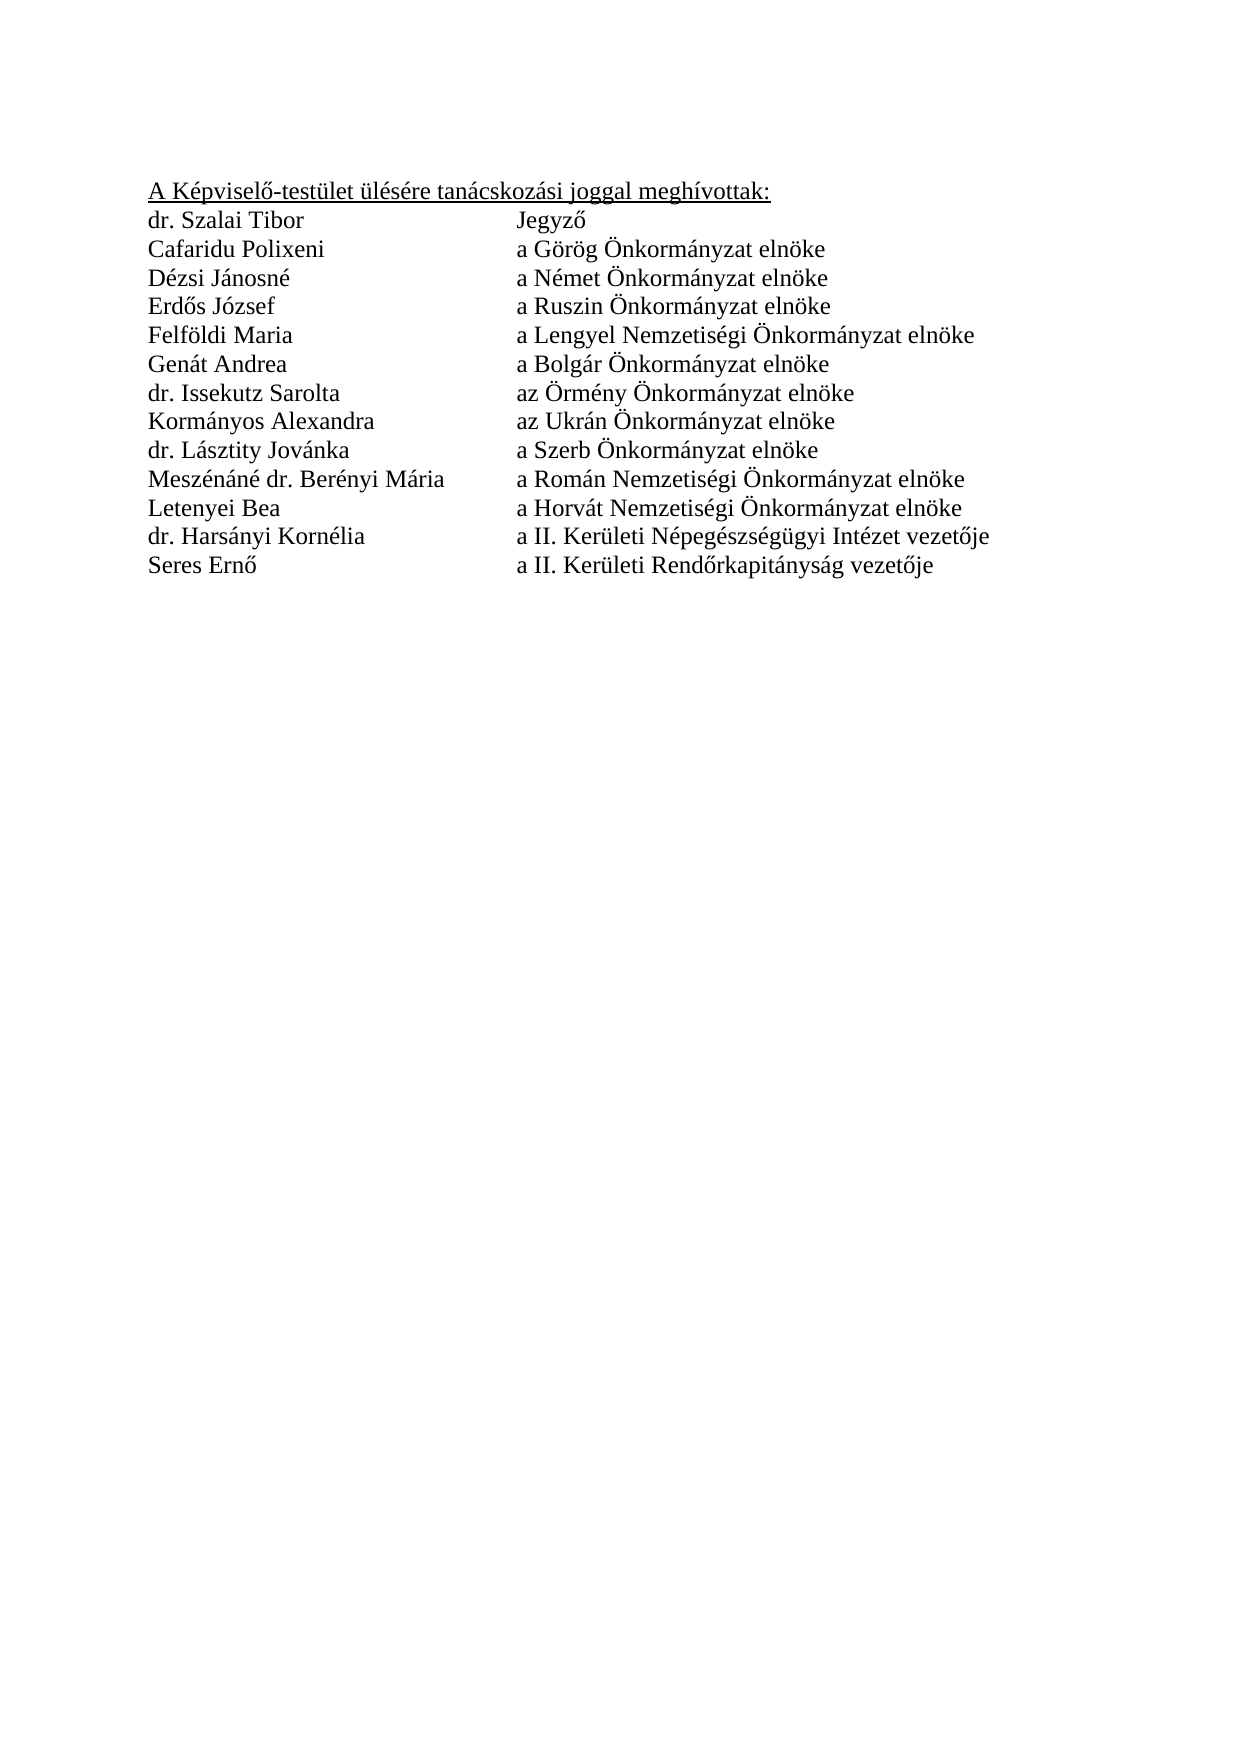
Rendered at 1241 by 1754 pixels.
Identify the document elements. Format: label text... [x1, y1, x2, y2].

text A Képviselő-testület ülésére tanácskozási joggal meghívottak: [148, 176, 1093, 205]
text az Ukrán Önkormányzat elnöke [148, 406, 1093, 435]
text Seres Ernő a II. Kerületi Rendőrkapitányság vezetője [148, 550, 1093, 579]
text a Görög Önkormányzat elnöke [148, 234, 1093, 263]
text dr. Harsányi Kornélia a II. Kerületi Népegészségügyi Intézet vezetője [148, 521, 1093, 550]
text Meszénáné dr. a Román Nemzetiségi Önkormányzat elnöke [148, 464, 1093, 493]
text a Ruszin Önkormányzat elnöke [148, 291, 1093, 320]
text dr. a Szerb Önkormányzat elnöke [148, 435, 1093, 464]
text dr. Jegyző [148, 205, 1093, 234]
text Felföldi Maria a Lengyel Nemzetiségi Önkormányzat elnöke [148, 320, 1093, 349]
text a Német Önkormányzat elnöke [148, 263, 1093, 291]
text a Horvát Nemzetiségi Önkormányzat elnöke [148, 493, 1093, 521]
text dr. az Örmény Önkormányzat elnöke [148, 378, 1093, 406]
text a Bolgár Önkormányzat elnöke [148, 349, 1093, 378]
